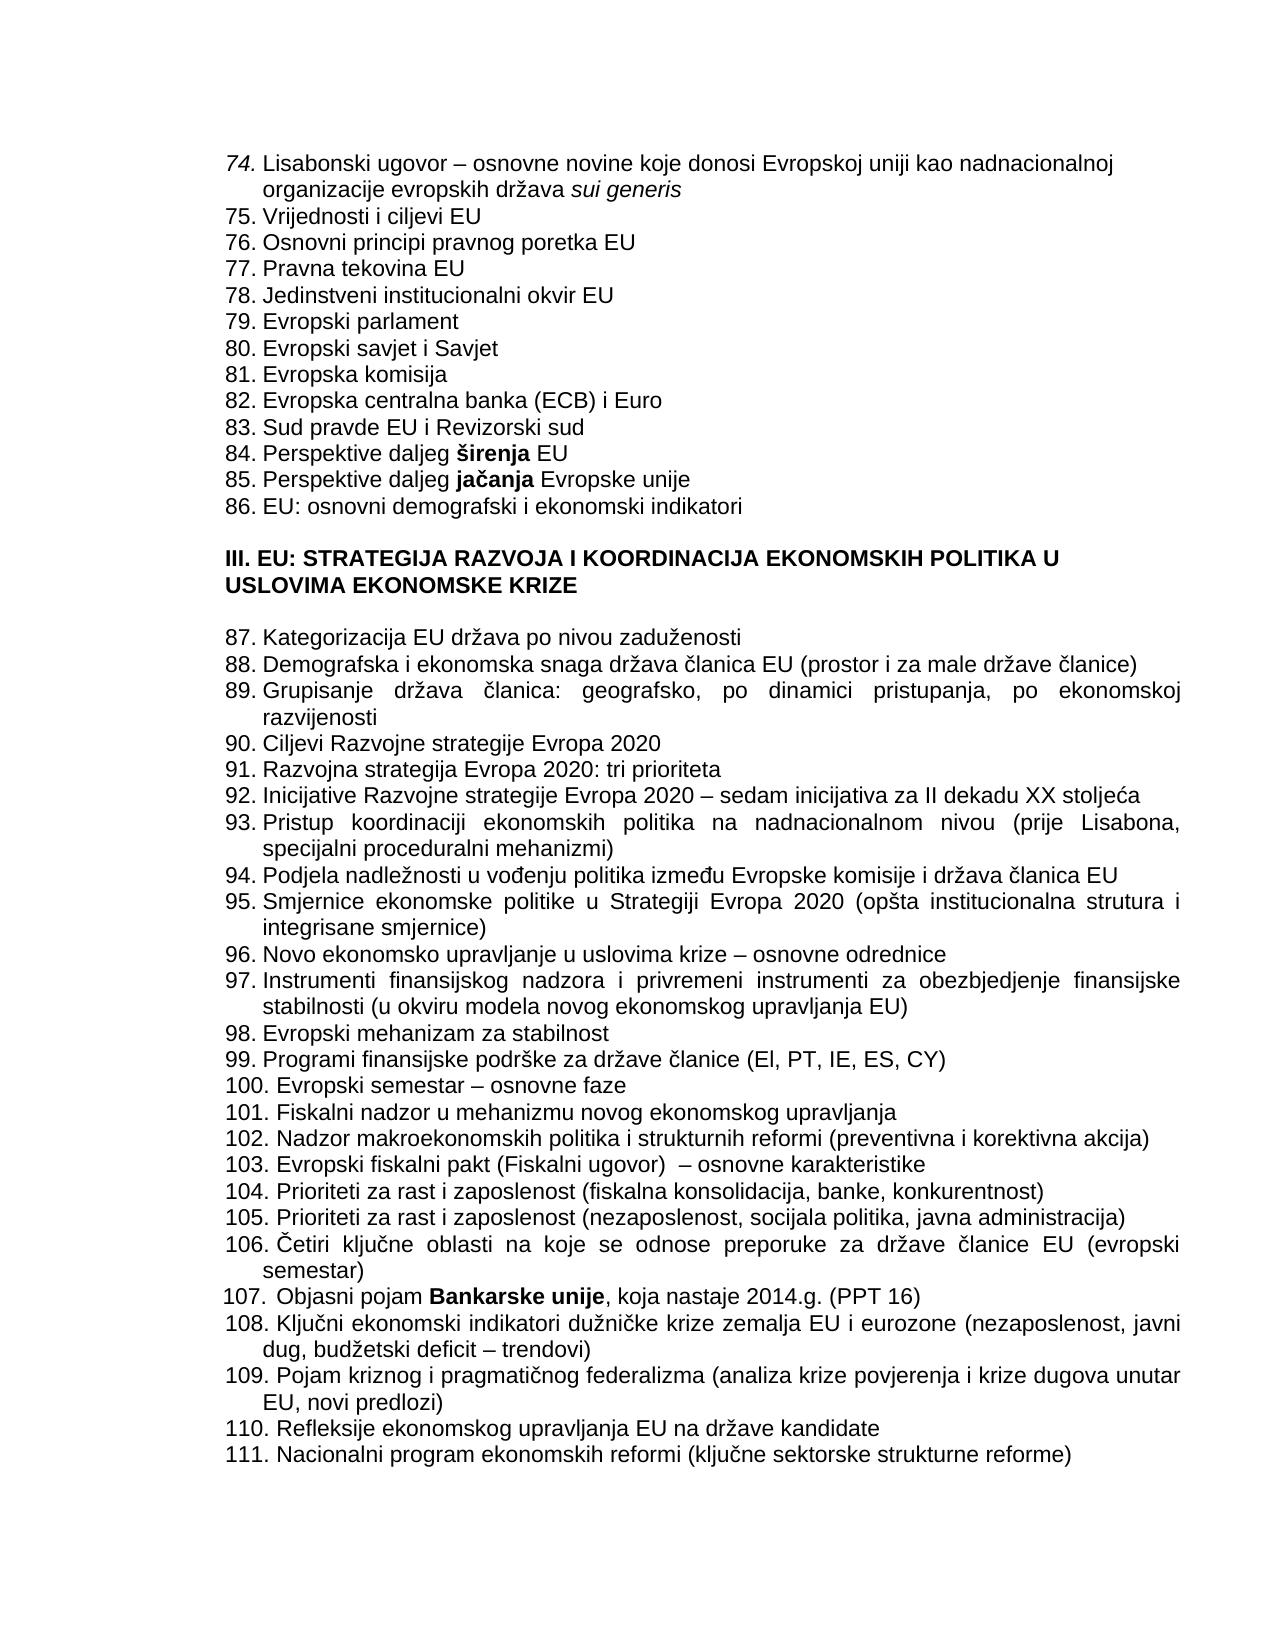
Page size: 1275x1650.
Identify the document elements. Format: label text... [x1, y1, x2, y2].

list Četiri ključne oblasti na koje se odnose preporuke za države članice EU (evropski semestar) [225, 1231, 1181, 1283]
list Evropska centralna banka (ECB) i Euro [225, 387, 1181, 413]
list Jedinstveni institucionalni okvir EU [225, 282, 1181, 308]
list Evropski fiskalni pakt (Fiskalni ugovor) – osnovne karakteristike [225, 1151, 1181, 1178]
list Vrijednosti i ciljevi EU [225, 203, 1181, 229]
list Evropski semestar – osnovne faze [225, 1072, 1181, 1099]
list Ciljevi Razvojne strategije Evropa 2020 [225, 730, 1181, 756]
list EU: osnovni demografski i ekonomski indikatori [225, 493, 1181, 519]
list Ključni ekonomski indikatori dužničke krize zemalja EU i eurozone (nezaposlenost, javni dug, budžetski deficit – trendovi) [225, 1309, 1181, 1362]
list Prioriteti za rast i zaposlenost (nezaposlenost, socijala politika, javna administracija) [225, 1204, 1181, 1231]
list Inicijative Razvojne strategije Evropa 2020 – sedam inicijativa za II dekadu XX stoljeća [225, 782, 1181, 809]
list Lisabonski ugovor – osnovne novine koje donosi Evropskoj uniji kao nadnacionalnoj organizacije evropskih država sui generis [225, 150, 1181, 203]
list Refleksije ekonomskog upravljanja EU na države kandidate [225, 1415, 1181, 1441]
list Instrumenti finansijskog nadzora i privremeni instrumenti za obezbjedjenje finansijske stabilnosti (u okviru modela novog ekonomskog upravljanja EU) [225, 967, 1181, 1020]
list Novo ekonomsko upravljanje u uslovima krize – osnovne odrednice [225, 941, 1181, 967]
list Objasni pojam Bankarske unije, koja nastaje 2014.g. (PPT 16) [222, 1283, 1181, 1309]
list Kategorizacija EU država po nivou zaduženosti [225, 624, 1181, 651]
list Nadzor makroekonomskih politika i strukturnih reformi (preventivna i korektivna akcija) [225, 1125, 1181, 1151]
list Evropski mehanizam za stabilnost [225, 1020, 1181, 1046]
list Osnovni principi pravnog poretka EU [225, 229, 1181, 255]
list Smjernice ekonomske politike u Strategiji Evropa 2020 (opšta institucionalna strutura i integrisane smjernice) [225, 888, 1181, 941]
list Sud pravde EU i Revizorski sud [225, 413, 1181, 440]
list Evropska komisija [225, 361, 1181, 387]
list Grupisanje država članica: geografsko, po dinamici pristupanja, po ekonomskoj razvijenosti [225, 677, 1181, 730]
list Perspektive daljeg jačanja Evropske unije [225, 466, 1181, 493]
list Evropski savjet i Savjet [225, 334, 1181, 361]
list Prioriteti za rast i zaposlenost (fiskalna konsolidacija, banke, konkurentnost) [225, 1178, 1181, 1204]
list Programi finansijske podrške za države članice (El, PT, IE, ES, CY) [225, 1046, 1181, 1072]
list Nacionalni program ekonomskih reformi (ključne sektorske strukturne reforme) [225, 1441, 1181, 1468]
list Fiskalni nadzor u mehanizmu novog ekonomskog upravljanja [225, 1099, 1181, 1125]
list Podjela nadležnosti u vođenju politika između Evropske komisije i država članica EU [225, 862, 1181, 888]
list Pristup koordinaciji ekonomskih politika na nadnacionalnom nivou (prije Lisabona, specijalni proceduralni mehanizmi) [225, 809, 1181, 862]
list Pojam kriznog i pragmatičnog federalizma (analiza krize povjerenja i krize dugova unutar EU, novi predlozi) [225, 1362, 1181, 1415]
text III. EU: STRATEGIJA RAZVOJA I KOORDINACIJA EKONOMSKIH POLITIKA U USLOVIMA EKONOMSKE KRIZE [225, 545, 1181, 598]
list Evropski parlament [225, 308, 1181, 334]
list Demografska i ekonomska snaga država članica EU (prostor i za male države članice) [225, 651, 1181, 677]
list Razvojna strategija Evropa 2020: tri prioriteta [225, 756, 1181, 782]
list Perspektive daljeg širenja EU [225, 440, 1181, 466]
list Pravna tekovina EU [225, 255, 1181, 282]
